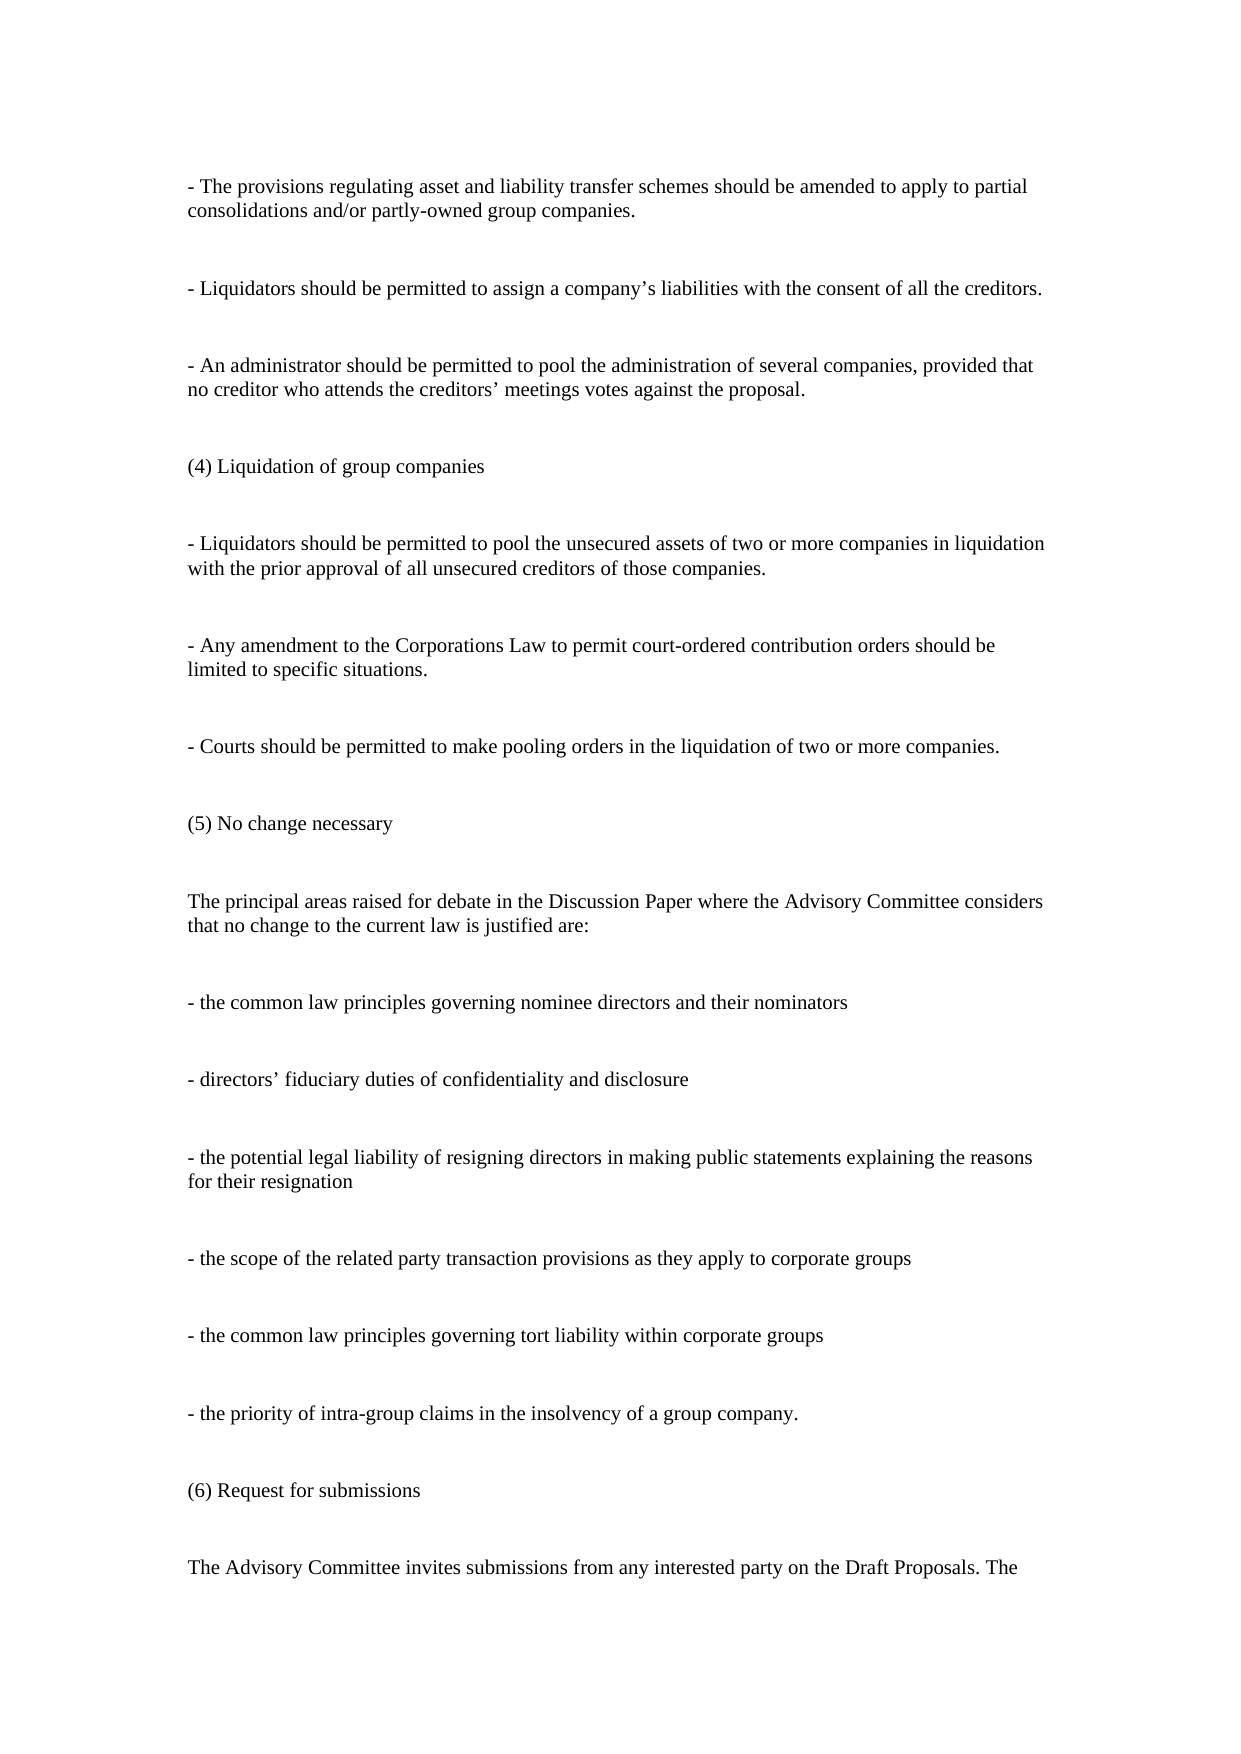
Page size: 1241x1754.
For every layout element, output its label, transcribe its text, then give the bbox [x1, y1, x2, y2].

text (4) Liquidation of group companies [187, 430, 1053, 478]
text - the potential legal liability of resigning directors in making public statements explaining the reasons for their resignation [187, 1121, 1053, 1193]
text The principal areas raised for debate in the Discussion Paper where the Advisory Committee considers that no change to the current law is justified are: [187, 864, 1053, 937]
text - Liquidators should be permitted to pool the unsecured assets of two or more companies in liquidation with the prior approval of all unsecured creditors of those companies. [187, 507, 1053, 579]
text (6) Request for submissions [187, 1454, 1053, 1502]
text - the priority of intra-group claims in the insolvency of a group company. [187, 1376, 1053, 1424]
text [187, 1531, 1053, 1579]
text (5) No change necessary [187, 787, 1053, 835]
text - the common law principles governing tort liability within corporate groups [187, 1299, 1053, 1347]
text - directors’ fiduciary duties of confidentiality and disclosure [187, 1043, 1053, 1091]
text - the scope of the related party transaction provisions as they apply to corporate groups [187, 1222, 1053, 1270]
text - Courts should be permitted to make pooling orders in the liquidation of two or more companies. [187, 710, 1053, 758]
text - Liquidators should be permitted to assign a company’s liabilities with the consent of all the creditors. [187, 251, 1053, 299]
text - The provisions regulating asset and liability transfer schemes should be amended to apply to partial consolidations and/or partly-owned group companies. [187, 150, 1053, 222]
text - the common law principles governing nominee directors and their nominators [187, 966, 1053, 1014]
text - Any amendment to the Corporations Law to permit court-ordered contribution orders should be limited to specific situations. [187, 609, 1053, 681]
text - An administrator should be permitted to pool the administration of several companies, provided that no creditor who attends the creditors’ meetings votes against the proposal. [187, 329, 1053, 401]
